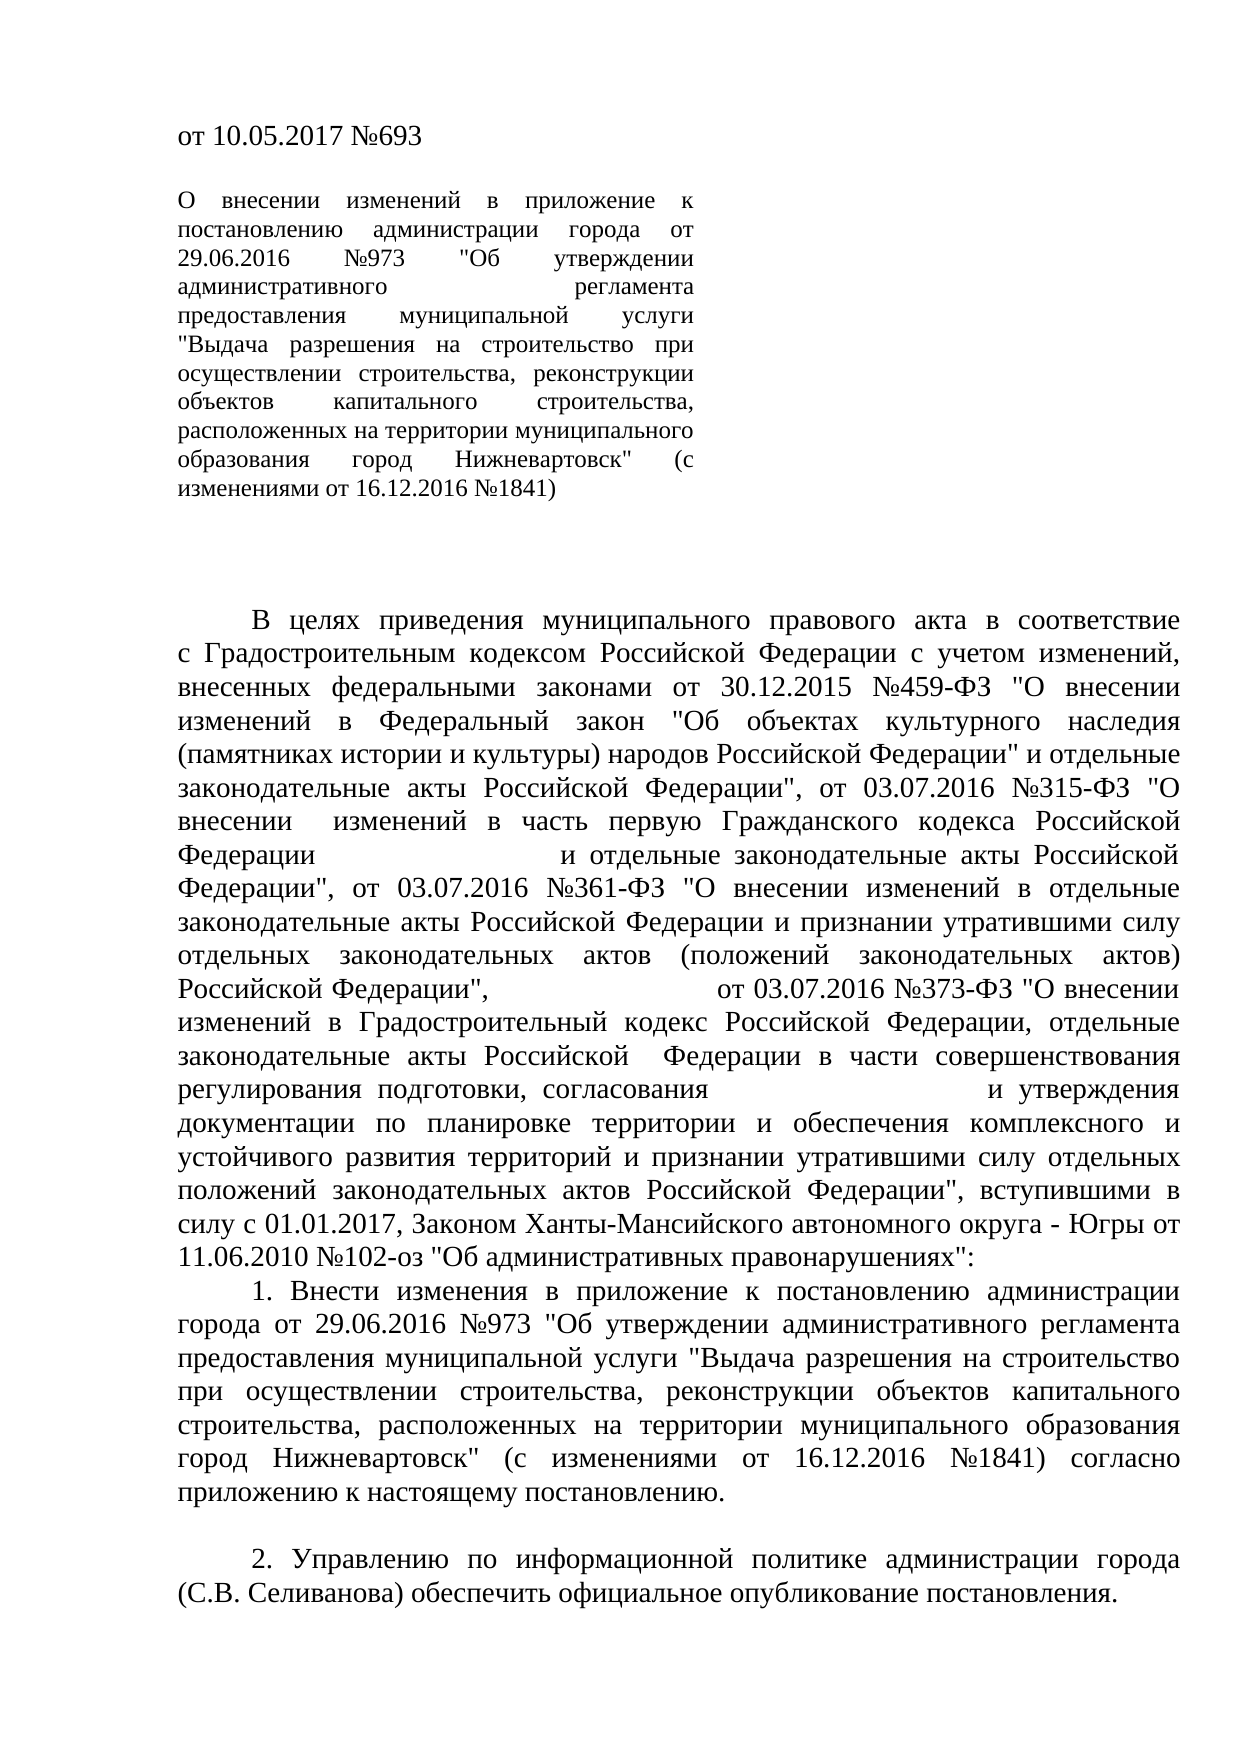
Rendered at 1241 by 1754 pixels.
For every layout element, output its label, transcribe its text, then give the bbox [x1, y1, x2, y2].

text от 10.05.2017 №693 [177, 118, 1181, 152]
text В целях приведения муниципального правового акта в соответствие с Градостроительным кодексом Российской Федерации с учетом изменений, внесенных федеральными законами от 30.12.2015 №459-ФЗ "О внесении изменений в Федеральный закон "Об объектах культурного наследия (памятниках истории и культуры) народов Российской Федерации" и отдельные законодательные акты Российской Федерации", от 03.07.2016 №315-ФЗ "О внесении изменений в часть первую Гражданского кодекса Российской Федерации и отдельные законодательные акты Российской Федерации", от 03.07.2016 №361-ФЗ "О внесении изменений в отдельные законодательные акты Российской Федерации и признании утратившими силу отдельных законодательных актов (положений законодательных актов) Российской Федерации", от 03.07.2016 №373-ФЗ "О внесении изменений в Градостроительный кодекс Российской Федерации, отдельные законодательные акты Российской Федерации в части совершенствования регулирования подготовки, согласования и утверждения документации по планировке территории и обеспечения комплексного и устойчивого развития территорий и признании утратившими силу отдельных положений законодательных актов Российской Федерации", вступившими в силу с 01.01.2017, Законом Ханты-Мансийского автономного округа - Югры от 11.06.2010 №102-оз "Об административных правонарушениях": [177, 602, 1181, 1273]
text 1. Внести изменения в приложение к постановлению администрации города от 29.06.2016 №973 "Об утверждении административного регламента предоставления муниципальной услуги "Выдача разрешения на строительство при осуществлении строительства, реконструкции объектов капитального строительства, расположенных на территории муниципального образования город Нижневартовск" (с изменениями от 16.12.2016 №1841) согласно приложению к настоящему постановлению. [177, 1273, 1181, 1508]
text 2. Управлению по информационной политике администрации города (С.В. Селиванова) обеспечить официальное опубликование постановления. [177, 1541, 1181, 1608]
text О внесении изменений в приложение к постановлению администрации города от 29.06.2016 №973 "Об утверждении административного регламента предоставления муниципальной услуги "Выдача разрешения на строительство при осуществлении строительства, реконструкции объектов капитального строительства, расположенных на территории муниципального образования город Нижневартовск" (с изменениями от 16.12.2016 №1841) [177, 185, 694, 501]
